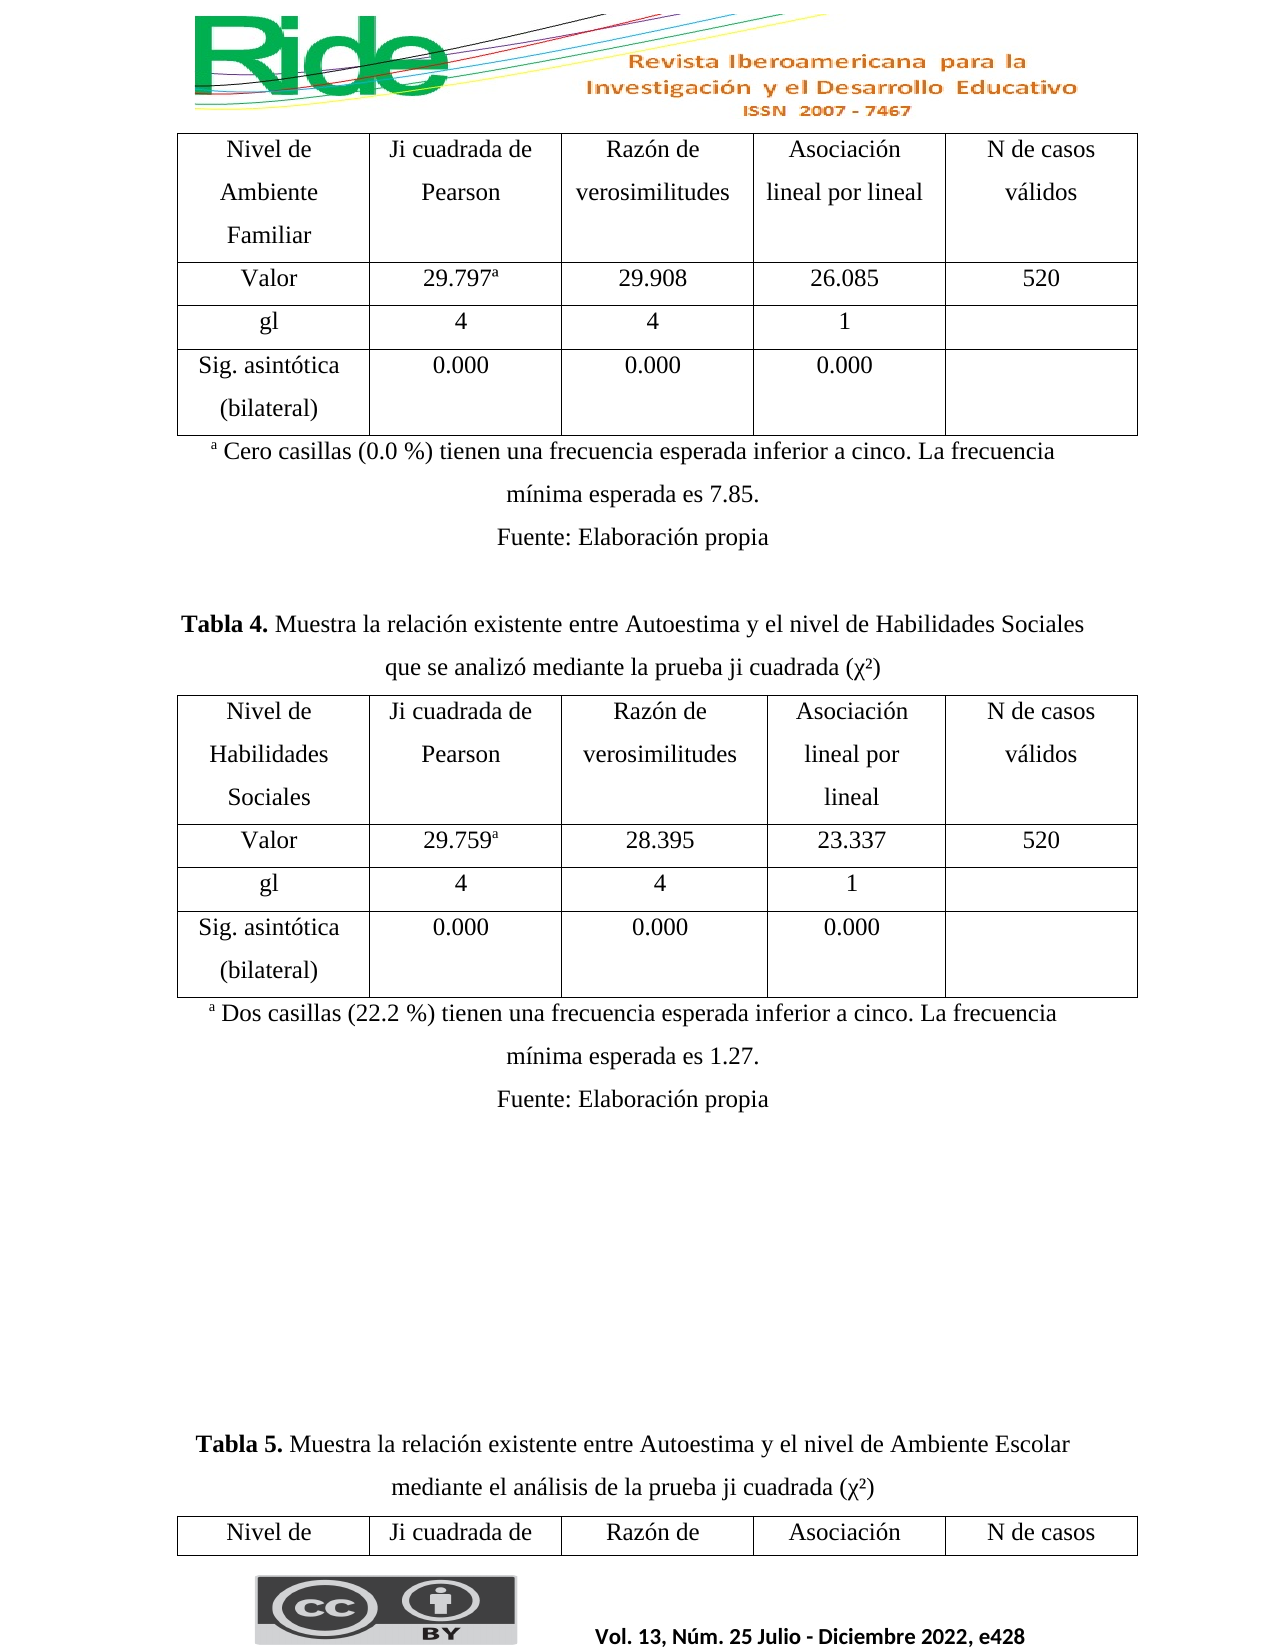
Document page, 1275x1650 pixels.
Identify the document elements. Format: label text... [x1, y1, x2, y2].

text a Cero casillas (0.0 %) tienen una frecuencia esperada inferior a cinco. La frecuencia mínima esperada es 7.85. [177, 436, 1088, 508]
text Fuente: Elaboración propia [177, 522, 1088, 551]
table_header Ji cuadrada de Pearson [370, 134, 561, 262]
table_cell 4 [562, 868, 767, 911]
table_header Razón de verosimilitudes [562, 134, 753, 262]
table_header Razón de verosimilitudes [562, 696, 767, 824]
table_cell Sig. asintótica (bilateral) [178, 350, 369, 435]
text a Dos casillas (22.2 %) tienen una frecuencia esperada inferior a cinco. La frecuencia mínima esperada es 1.27. [177, 998, 1088, 1070]
table_cell 4 [370, 306, 561, 349]
table_cell 1 [768, 868, 945, 911]
table_cell 0.000 [562, 912, 767, 997]
table_cell Sig. asintótica (bilateral) [178, 912, 369, 997]
table_cell 0.000 [754, 350, 945, 435]
table_header Asociación lineal por lineal [768, 696, 945, 824]
table_header N de casos válidos [946, 696, 1137, 824]
table_cell 4 [562, 306, 753, 349]
table_cell 1 [754, 306, 945, 349]
table_cell Valor [178, 263, 369, 305]
table_cell 0.000 [370, 350, 561, 435]
table_header N de casos válidos [946, 1517, 1137, 1555]
text Tabla 5. Muestra la relación existente entre Autoestima y el nivel de Ambiente Escolar mediante el análisis de la prueba ji cuadrada (χ²) [177, 1429, 1088, 1501]
table_cell 0.000 [370, 912, 561, 997]
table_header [370, 1517, 561, 1555]
table_cell 520 [946, 825, 1137, 867]
table_cell 28.395 [562, 825, 767, 867]
table_cell 29.908 [562, 263, 753, 305]
table_cell 29.797ª [370, 263, 561, 305]
table_cell [946, 912, 1137, 997]
table_cell Valor [178, 825, 369, 867]
picture [194, 14, 1081, 119]
table_cell gl [178, 868, 369, 911]
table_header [754, 1517, 945, 1555]
table_cell 520 [946, 263, 1137, 305]
table_header Nivel de Habilidades Sociales [178, 696, 369, 824]
text Fuente: Elaboración propia [177, 1084, 1088, 1113]
table_cell 23.337 [768, 825, 945, 867]
table_cell gl [178, 306, 369, 349]
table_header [562, 1517, 753, 1555]
table_cell 29.759a [370, 825, 561, 867]
table_cell 0.000 [768, 912, 945, 997]
table_header N de casos válidos [946, 134, 1137, 262]
table_header Ji cuadrada de Pearson [370, 696, 561, 824]
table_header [178, 1517, 369, 1555]
text Tabla 4. Muestra la relación existente entre Autoestima y el nivel de Habilidades Sociales que se analizó mediante la prueba ji cuadrada (χ²) [177, 609, 1088, 681]
table_cell 26.085 [754, 263, 945, 305]
picture [254, 1575, 518, 1645]
table_cell 4 [370, 868, 561, 911]
table_header Nivel de Ambiente Familiar [178, 134, 369, 262]
table_cell [946, 350, 1137, 435]
table_cell 0.000 [562, 350, 753, 435]
table_cell [946, 868, 1137, 911]
table_cell [946, 306, 1137, 349]
table_header Asociación lineal por lineal [754, 134, 945, 262]
